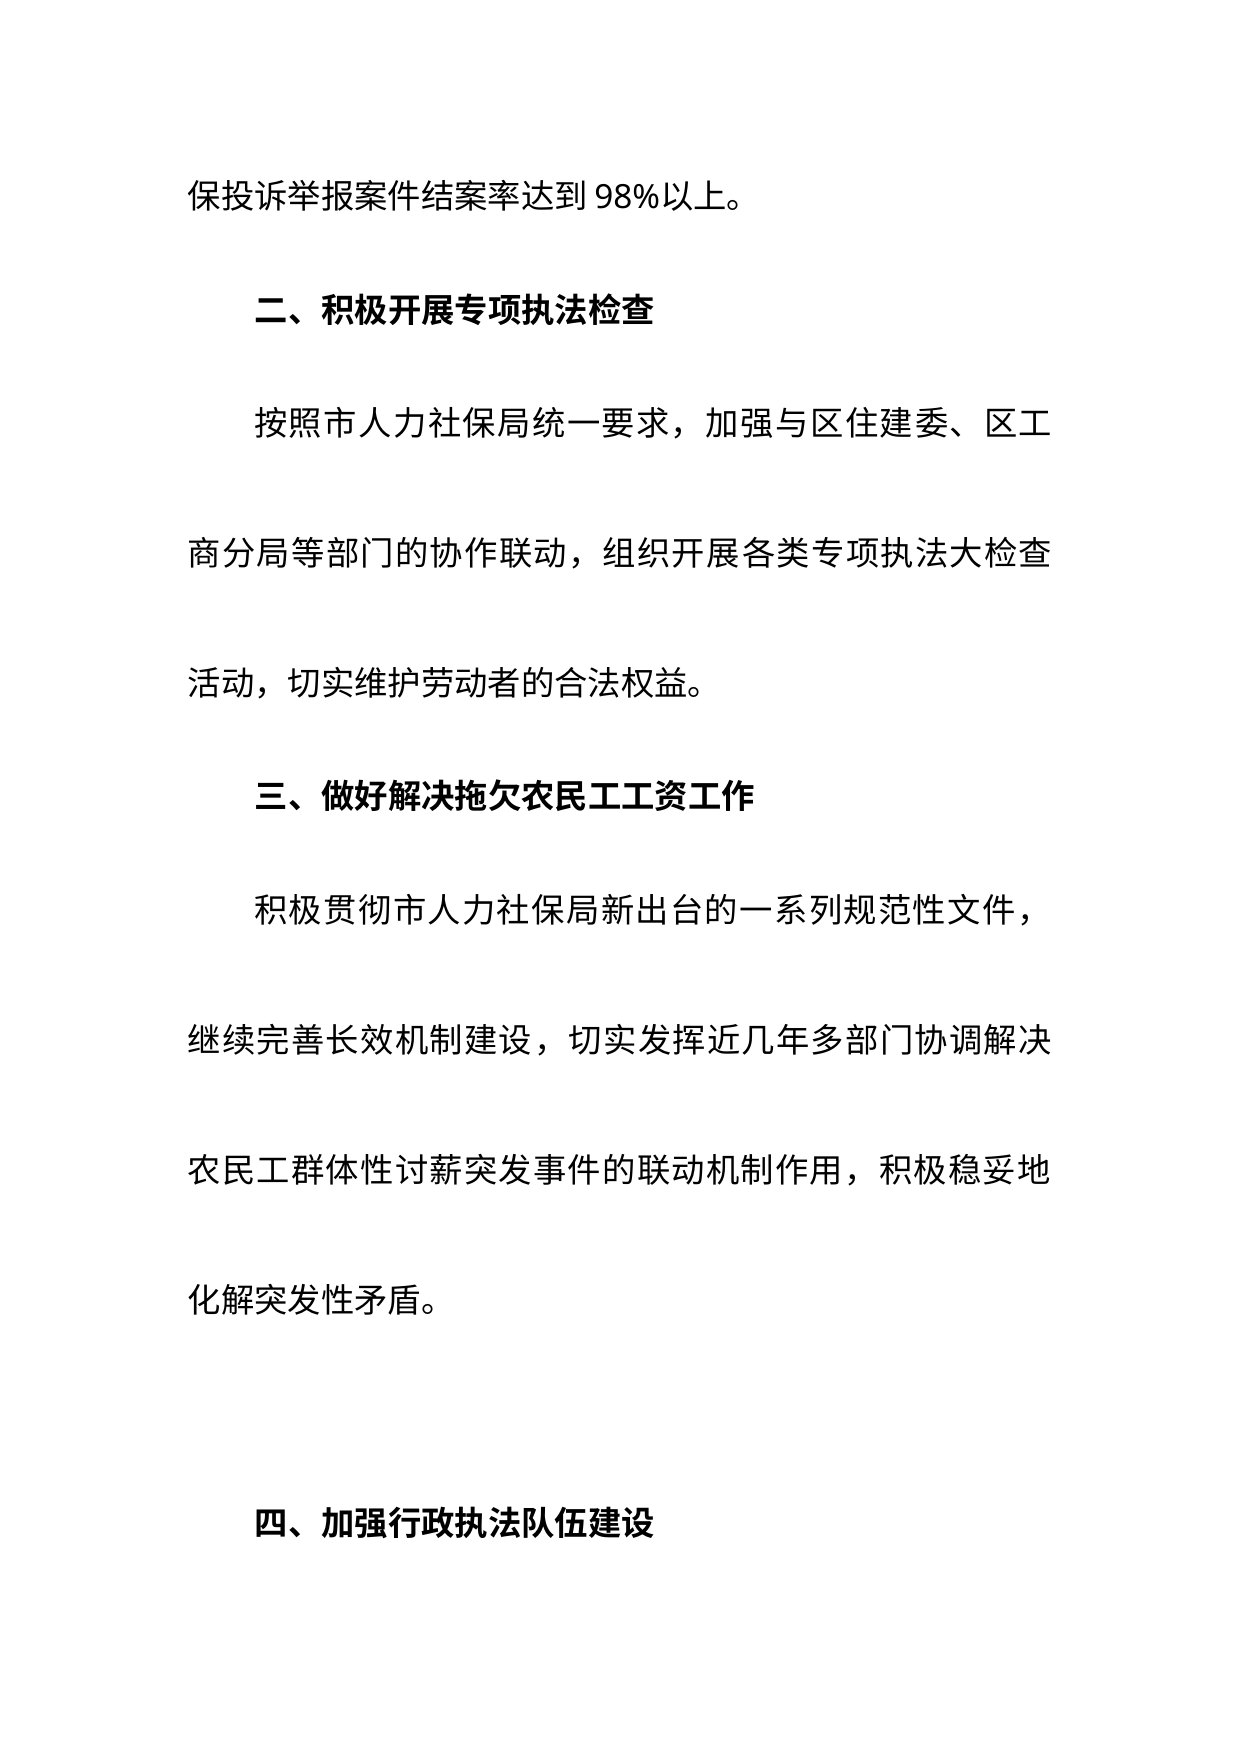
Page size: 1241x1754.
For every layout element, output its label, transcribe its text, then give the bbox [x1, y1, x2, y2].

text 二、积极开展专项执法检查 [187, 275, 1053, 340]
text 四、加强行政执法队伍建设 [187, 1489, 1053, 1554]
text 三、做好解决拖欠农民工工资工作 [187, 762, 1053, 827]
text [187, 162, 1053, 227]
list 按照市人力社保局统一要求，加强与区住建委、区工商分局等部门的协作联动，组织开展各类专项执法大检查活动，切实维护劳动者的合法权益。 [187, 389, 1053, 714]
list 积极贯彻市人力社保局新出台的一系列规范性文件，继续完善长效机制建设，切实发挥近几年多部门协调解决农民工群体性讨薪突发事件的联动机制作用，积极稳妥地化解突发性矛盾。 [187, 875, 1053, 1330]
